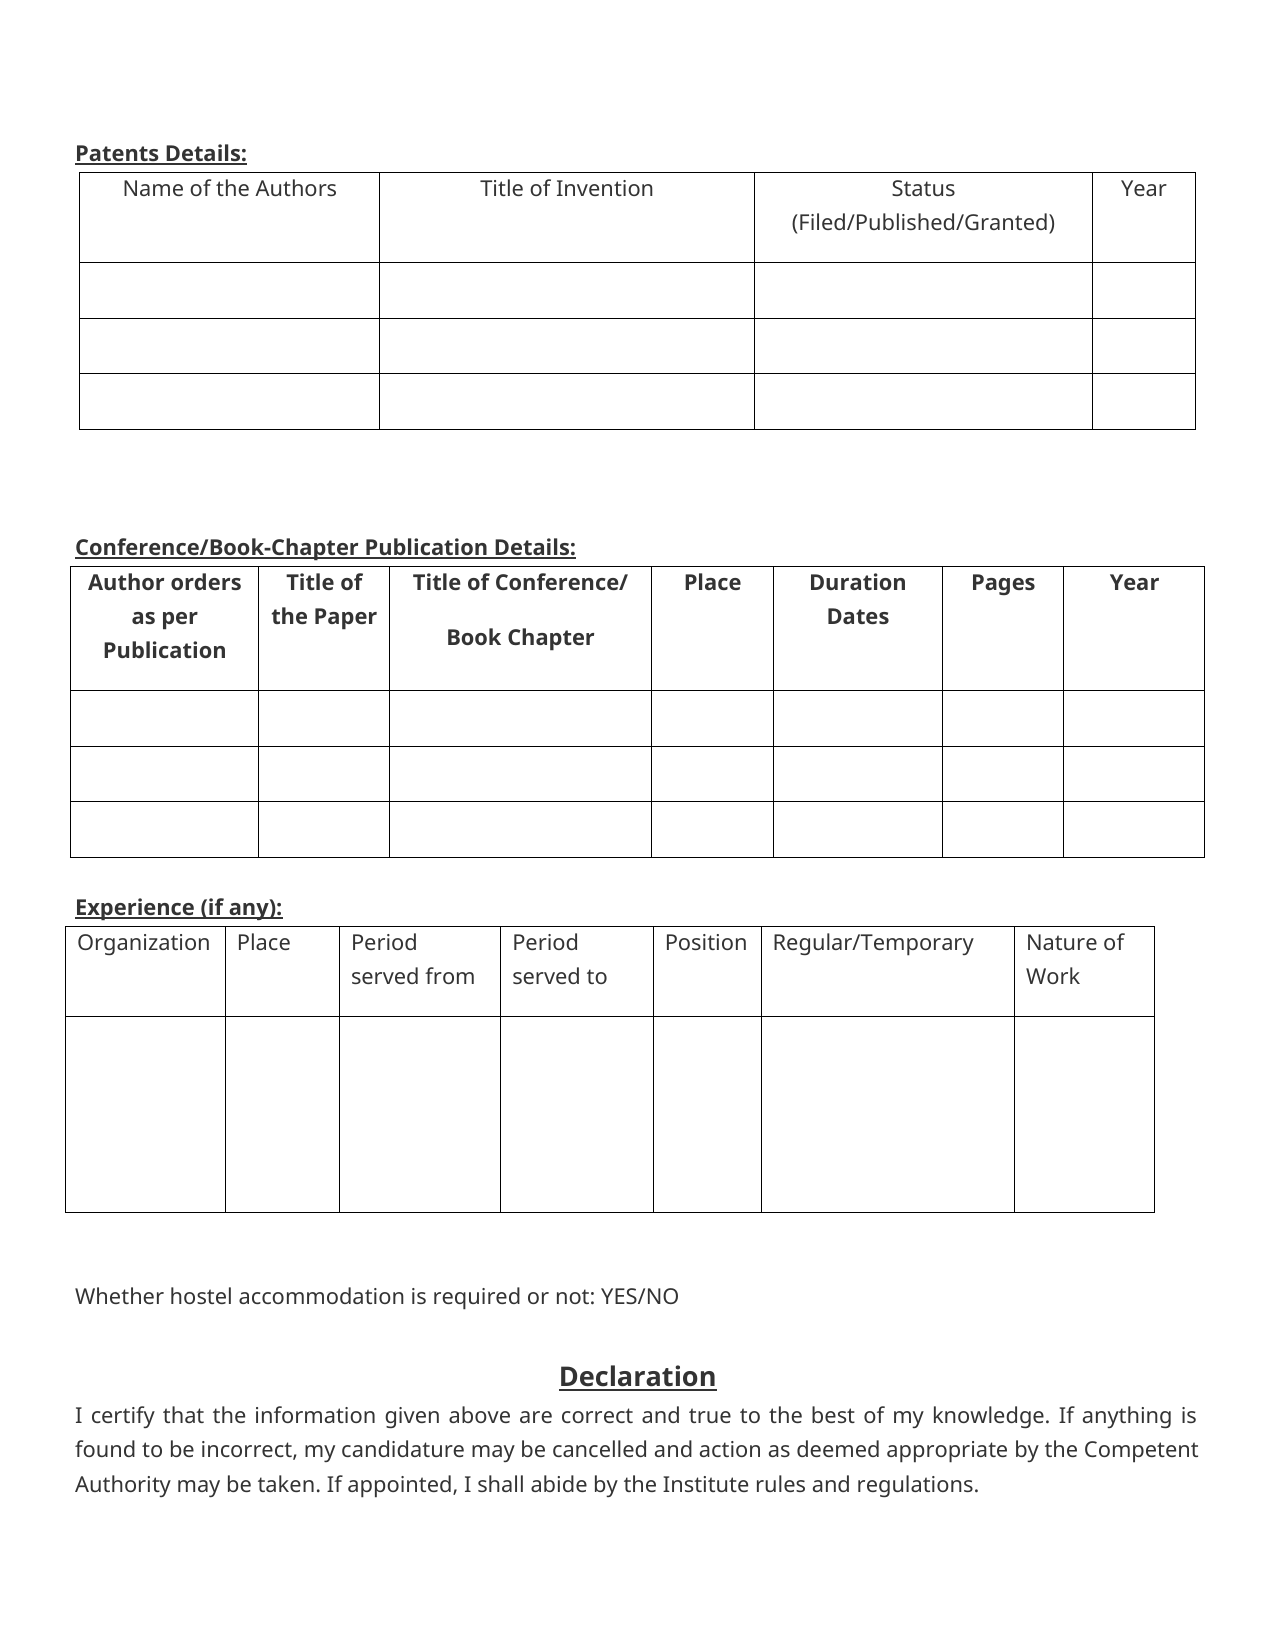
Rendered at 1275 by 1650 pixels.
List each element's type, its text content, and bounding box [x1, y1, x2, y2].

table_cell [1064, 802, 1204, 857]
table_cell [259, 691, 389, 746]
table_cell [380, 263, 754, 318]
table_cell [71, 802, 258, 857]
table_cell [943, 747, 1063, 801]
table_cell [259, 747, 389, 801]
table_cell [774, 747, 942, 801]
table_header Place [226, 927, 339, 1016]
table_header Title of Conference/ Book Chapter [390, 567, 651, 690]
table_cell [943, 802, 1063, 857]
table_header Period served from [340, 927, 500, 1016]
table_cell [80, 319, 379, 373]
table_cell [259, 802, 389, 857]
table_cell [501, 1017, 653, 1212]
text Whether hostel accommodation is required or not: YES/NO [75, 1281, 1200, 1311]
table_cell [755, 319, 1092, 373]
table_cell [1064, 691, 1204, 746]
text I certify that the information given above are correct and true to the best of my knowledge. If anything is found to be incorrect, my candidature may be cancelled and action as deemed appropriate by the Competent Authority may be taken. If appointed, I shall abide by the Institute rules and regulations. [75, 1400, 1200, 1498]
table_cell [71, 747, 258, 801]
table_cell [80, 263, 379, 318]
table_header Year [1064, 567, 1204, 690]
text Patents Details: [75, 138, 1200, 168]
table_cell [390, 747, 651, 801]
table_cell [755, 263, 1092, 318]
table_header Regular/Temporary [762, 927, 1014, 1016]
table_cell [1015, 1017, 1154, 1212]
table_cell [1064, 747, 1204, 801]
table_cell [66, 1017, 225, 1212]
table_cell [226, 1017, 339, 1212]
table_cell [380, 319, 754, 373]
table_header Pages [943, 567, 1063, 690]
table_header Status (Filed/Published/Granted) [755, 173, 1092, 262]
text Declaration [75, 1358, 1200, 1395]
table_cell [1093, 263, 1195, 318]
table_header Name of the Authors [80, 173, 379, 262]
table_cell [652, 747, 773, 801]
table_cell [762, 1017, 1014, 1212]
table_header Place [652, 567, 773, 690]
text Conference/Book-Chapter Publication Details: [75, 532, 1200, 562]
table_cell [652, 802, 773, 857]
table_cell [755, 374, 1092, 428]
table_cell [774, 802, 942, 857]
table_cell [652, 691, 773, 746]
table_cell [71, 691, 258, 746]
table_cell [380, 374, 754, 428]
table_header Organization [66, 927, 225, 1016]
table_cell [1093, 374, 1195, 428]
table_cell [390, 691, 651, 746]
table_header Author orders as per Publication [71, 567, 258, 690]
table_cell [774, 691, 942, 746]
table_header Duration Dates [774, 567, 942, 690]
table_header Title of the Paper [259, 567, 389, 690]
table_header Nature of Work [1015, 927, 1154, 1016]
table_cell [1093, 319, 1195, 373]
table_cell [80, 374, 379, 428]
table_header Position [654, 927, 761, 1016]
table_cell [654, 1017, 761, 1212]
table_header Year [1093, 173, 1195, 262]
text Experience (if any): [75, 892, 1200, 922]
table_header Title of Invention [380, 173, 754, 262]
table_cell [943, 691, 1063, 746]
table_cell [390, 802, 651, 857]
table_header Period served to [501, 927, 653, 1016]
table_cell [340, 1017, 500, 1212]
